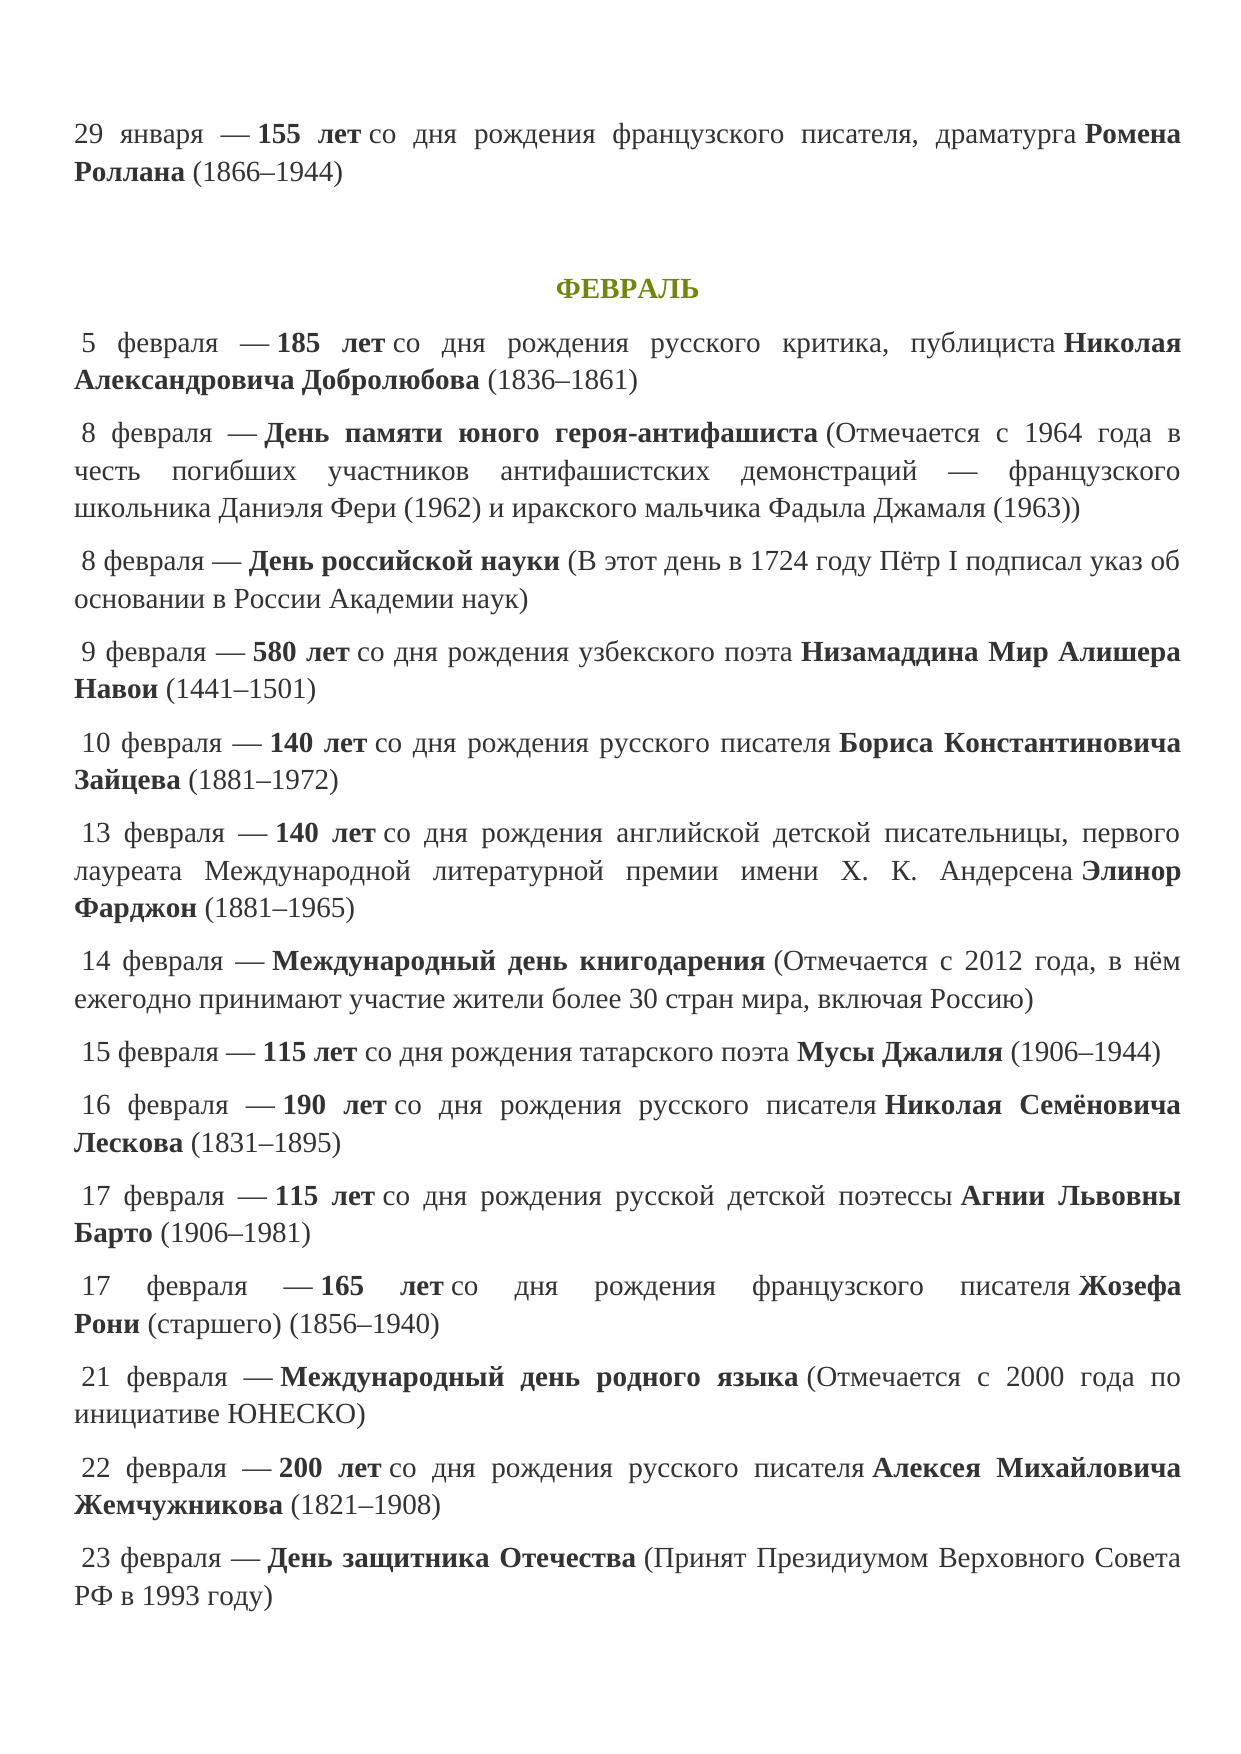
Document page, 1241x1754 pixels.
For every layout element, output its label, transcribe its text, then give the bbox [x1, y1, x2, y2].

text 22 февраля — 200 лет со дня рождения русского писателя Алексея Михайловича Жемчужникова (1821–1908) [74, 1446, 1181, 1521]
text 17 февраля — 165 лет со дня рождения французского писателя Жозефа Рони (старшего) (1856–1940) [74, 1264, 1181, 1339]
text ФЕВРАЛЬ [74, 272, 1181, 305]
text 13 февраля — 140 лет со дня рождения английской детской писательницы, первого лауреата Международной литературной премии имени Х. К. Андерсена Элинор Фарджон (1881–1965) [74, 811, 1181, 924]
text 17 февраля — 115 лет со дня рождения русской детской поэтессы Агнии Львовны Барто (1906–1981) [74, 1174, 1181, 1249]
text 21 февраля — Международный день родного языка (Отмечается с 2000 года по инициативе ЮНЕСКО) [74, 1355, 1181, 1430]
text 8 февраля — День памяти юного героя-антифашиста (Отмечается с 1964 года в честь погибших участников антифашистских демонстраций — французского школьника Даниэля Фери (1962) и иракского мальчика Фадыла Джамаля (1963)) [74, 411, 1181, 524]
text 16 февраля — 190 лет со дня рождения русского писателя Николая Семёновича Лескова (1831–1895) [74, 1083, 1181, 1158]
text 29 января — 155 лет со дня рождения французского писателя, драматурга Ромена Роллана (1866–1944) [74, 112, 1181, 187]
text 10 февраля — 140 лет со дня рождения русского писателя Бориса Константиновича Зайцева (1881–1972) [74, 721, 1181, 796]
text 9 февраля — 580 лет со дня рождения узбекского поэта Низамаддина Мир Алишера Навои (1441–1501) [74, 630, 1181, 705]
text 15 февраля — 115 лет со дня рождения татарского поэта Мусы Джалиля (1906–1944) [74, 1030, 1181, 1068]
text 23 февраля — День защитника Отечества (Принят Президиумом Верховного Совета РФ в 1993 году) [74, 1536, 1181, 1611]
text 5 февраля — 185 лет со дня рождения русского критика, публициста Николая Александровича Добролюбова (1836–1861) [74, 321, 1181, 396]
text 14 февраля — Международный день книгодарения (Отмечается с 2012 года, в нём ежегодно принимают участие жители более 30 стран мира, включая Россию) [74, 939, 1181, 1014]
text 8 февраля — День российской науки (В этот день в 1724 году Пётр I подписал указ об основании в России Академии наук) [74, 539, 1181, 614]
